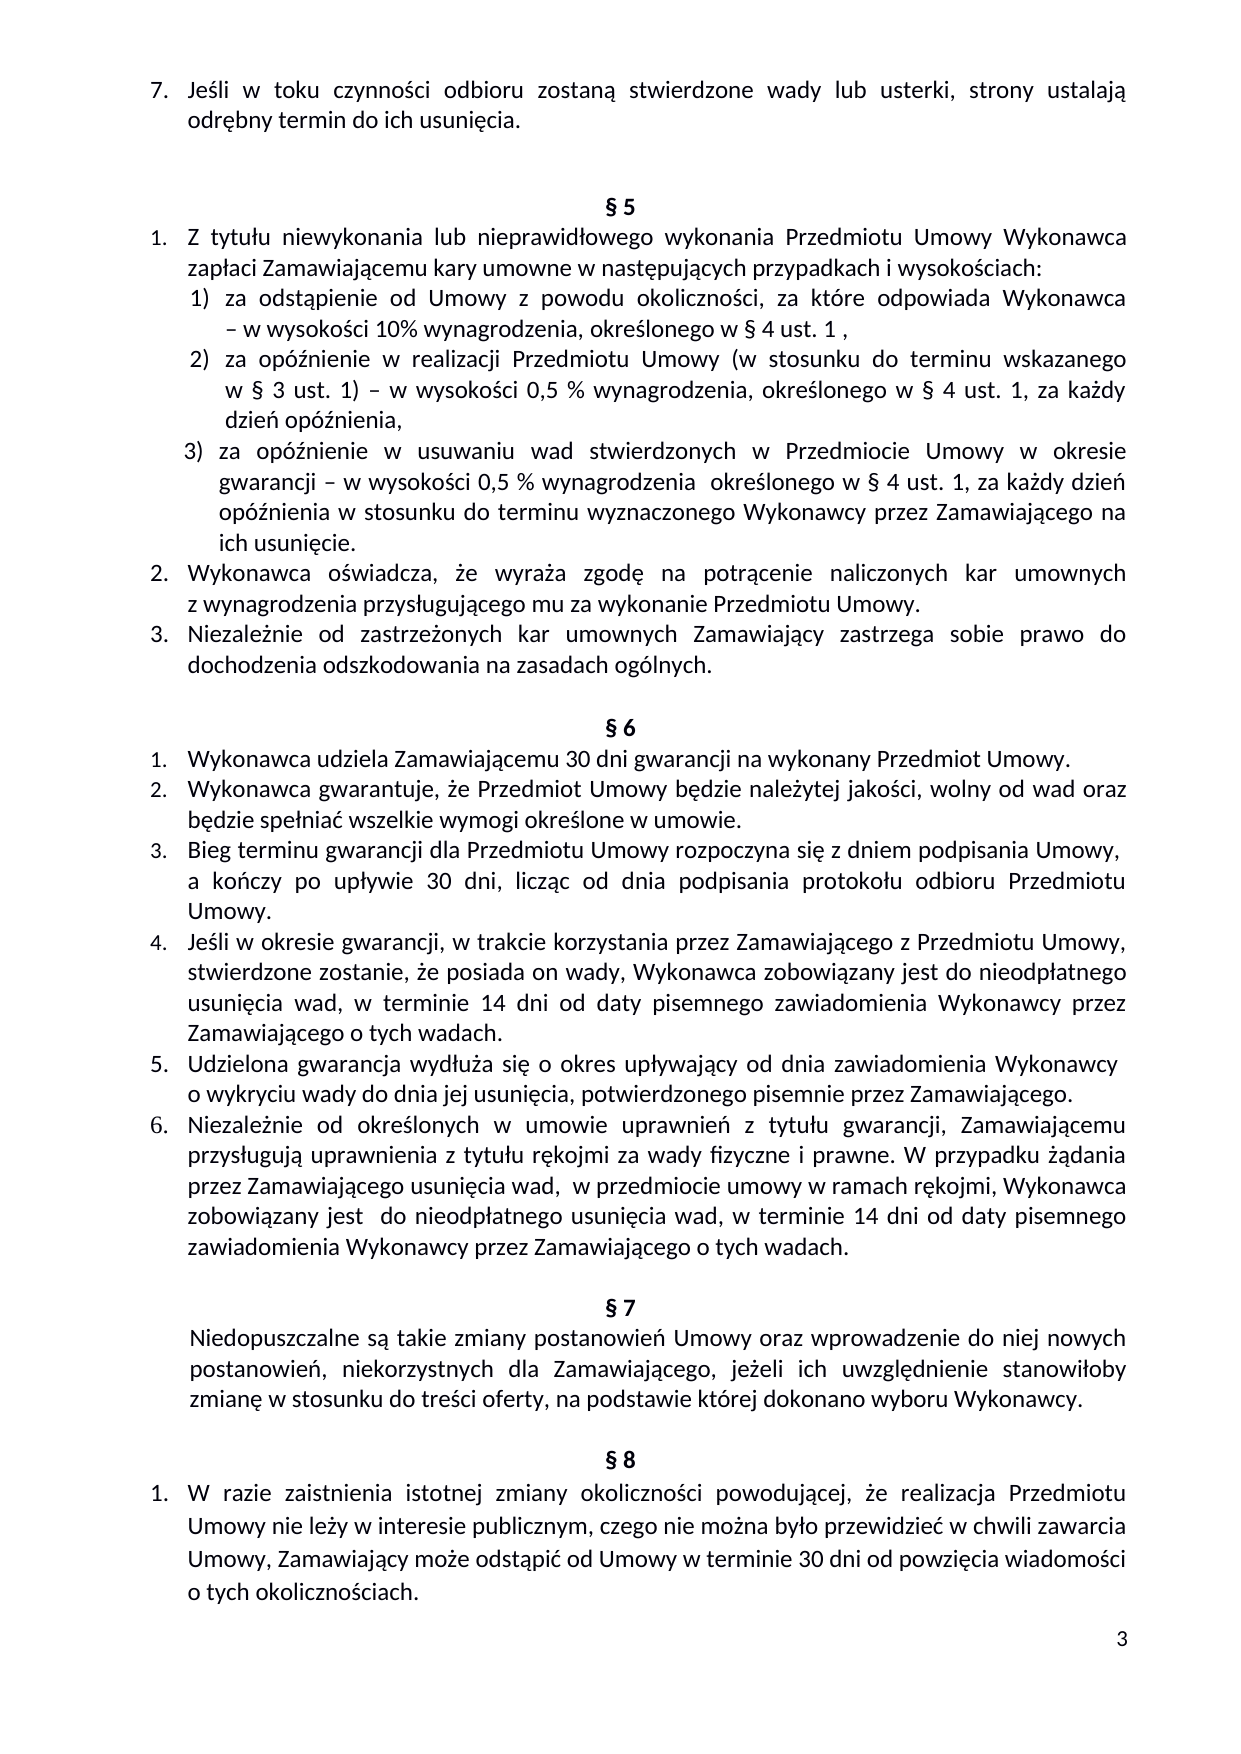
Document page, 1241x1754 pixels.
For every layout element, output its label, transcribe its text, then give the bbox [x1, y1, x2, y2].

list za opóźnienie w usuwaniu wad stwierdzonych w Przedmiocie Umowy w okresie gwarancji – w wysokości 0,5 % wynagrodzenia określonego w § 4 ust. 1, za każdy dzień opóźnienia w stosunku do terminu wyznaczonego Wykonawcy przez Zamawiającego na ich usunięcie. [183, 435, 1128, 557]
list Niezależnie od określonych w umowie uprawnień z tytułu gwarancji, Zamawiającemu przysługują uprawnienia z tytułu rękojmi za wady fizyczne i prawne. W przypadku żądania przez Zamawiającego usunięcia wad, w przedmiocie umowy w ramach rękojmi, Wykonawca zobowiązany jest do nieodpłatnego usunięcia wad, w terminie 14 dni od daty pisemnego zawiadomienia Wykonawcy przez Zamawiającego o tych wadach. [150, 1109, 1128, 1262]
list za opóźnienie w realizacji Przedmiotu Umowy (w stosunku do terminu wskazanego w § 3 ust. 1) – w wysokości 0,5 % wynagrodzenia, określonego w § 4 ust. 1, za każdy dzień opóźnienia, [189, 343, 1128, 435]
list Jeśli w okresie gwarancji, w trakcie korzystania przez Zamawiającego z Przedmiotu Umowy, stwierdzone zostanie, że posiada on wady, Wykonawca zobowiązany jest do nieodpłatnego usunięcia wad, w terminie 14 dni od daty pisemnego zawiadomienia Wykonawcy przez Zamawiającego o tych wadach. [150, 926, 1128, 1048]
text § 5 [112, 191, 1128, 221]
list za odstąpienie od Umowy z powodu okoliczności, za które odpowiada Wykonawca – w wysokości 10% wynagrodzenia, określonego w § 4 ust. 1 , [189, 282, 1128, 343]
text § 6 [112, 712, 1128, 743]
list Wykonawca udziela Zamawiającemu 30 dni gwarancji na wykonany Przedmiot Umowy. [150, 743, 1128, 773]
text § 7 [112, 1292, 1128, 1323]
list Udzielona gwarancja wydłuża się o okres upływający od dnia zawiadomienia Wykonawcy o wykryciu wady do dnia jej usunięcia, potwierdzonego pisemnie przez Zamawiającego. [150, 1048, 1128, 1109]
list Wykonawca oświadcza, że wyraża zgodę na potrącenie naliczonych kar umownych z wynagrodzenia przysługującego mu za wykonanie Przedmiotu Umowy. [150, 557, 1128, 618]
list Wykonawca gwarantuje, że Przedmiot Umowy będzie należytej jakości, wolny od wad oraz będzie spełniać wszelkie wymogi określone w umowie. [150, 773, 1128, 834]
list W razie zaistnienia istotnej zmiany okoliczności powodującej, że realizacja Przedmiotu Umowy nie leży w interesie publicznym, czego nie można było przewidzieć w chwili zawarcia Umowy, Zamawiający może odstąpić od Umowy w terminie 30 dni od powzięcia wiadomości o tych okolicznościach. [150, 1478, 1128, 1607]
text § 8 [112, 1445, 1128, 1475]
list Bieg terminu gwarancji dla Przedmiotu Umowy rozpoczyna się z dniem podpisania Umowy, a kończy po upływie 30 dni, licząc od dnia podpisania protokołu odbioru Przedmiotu Umowy. [150, 834, 1128, 926]
text Niedopuszczalne są takie zmiany postanowień Umowy oraz wprowadzenie do niej nowych postanowień, niekorzystnych dla Zamawiającego, jeżeli ich uwzględnienie stanowiłoby zmianę w stosunku do treści oferty, na podstawie której dokonano wyboru Wykonawcy. [189, 1323, 1128, 1414]
list Niezależnie od zastrzeżonych kar umownych Zamawiający zastrzega sobie prawo do dochodzenia odszkodowania na zasadach ogólnych. [150, 618, 1128, 679]
list Jeśli w toku czynności odbioru zostaną stwierdzone wady lub usterki, strony ustalają odrębny termin do ich usunięcia. [150, 74, 1128, 135]
list Z tytułu niewykonania lub nieprawidłowego wykonania Przedmiotu Umowy Wykonawca zapłaci Zamawiającemu kary umowne w następujących przypadkach i wysokościach: [150, 221, 1128, 282]
